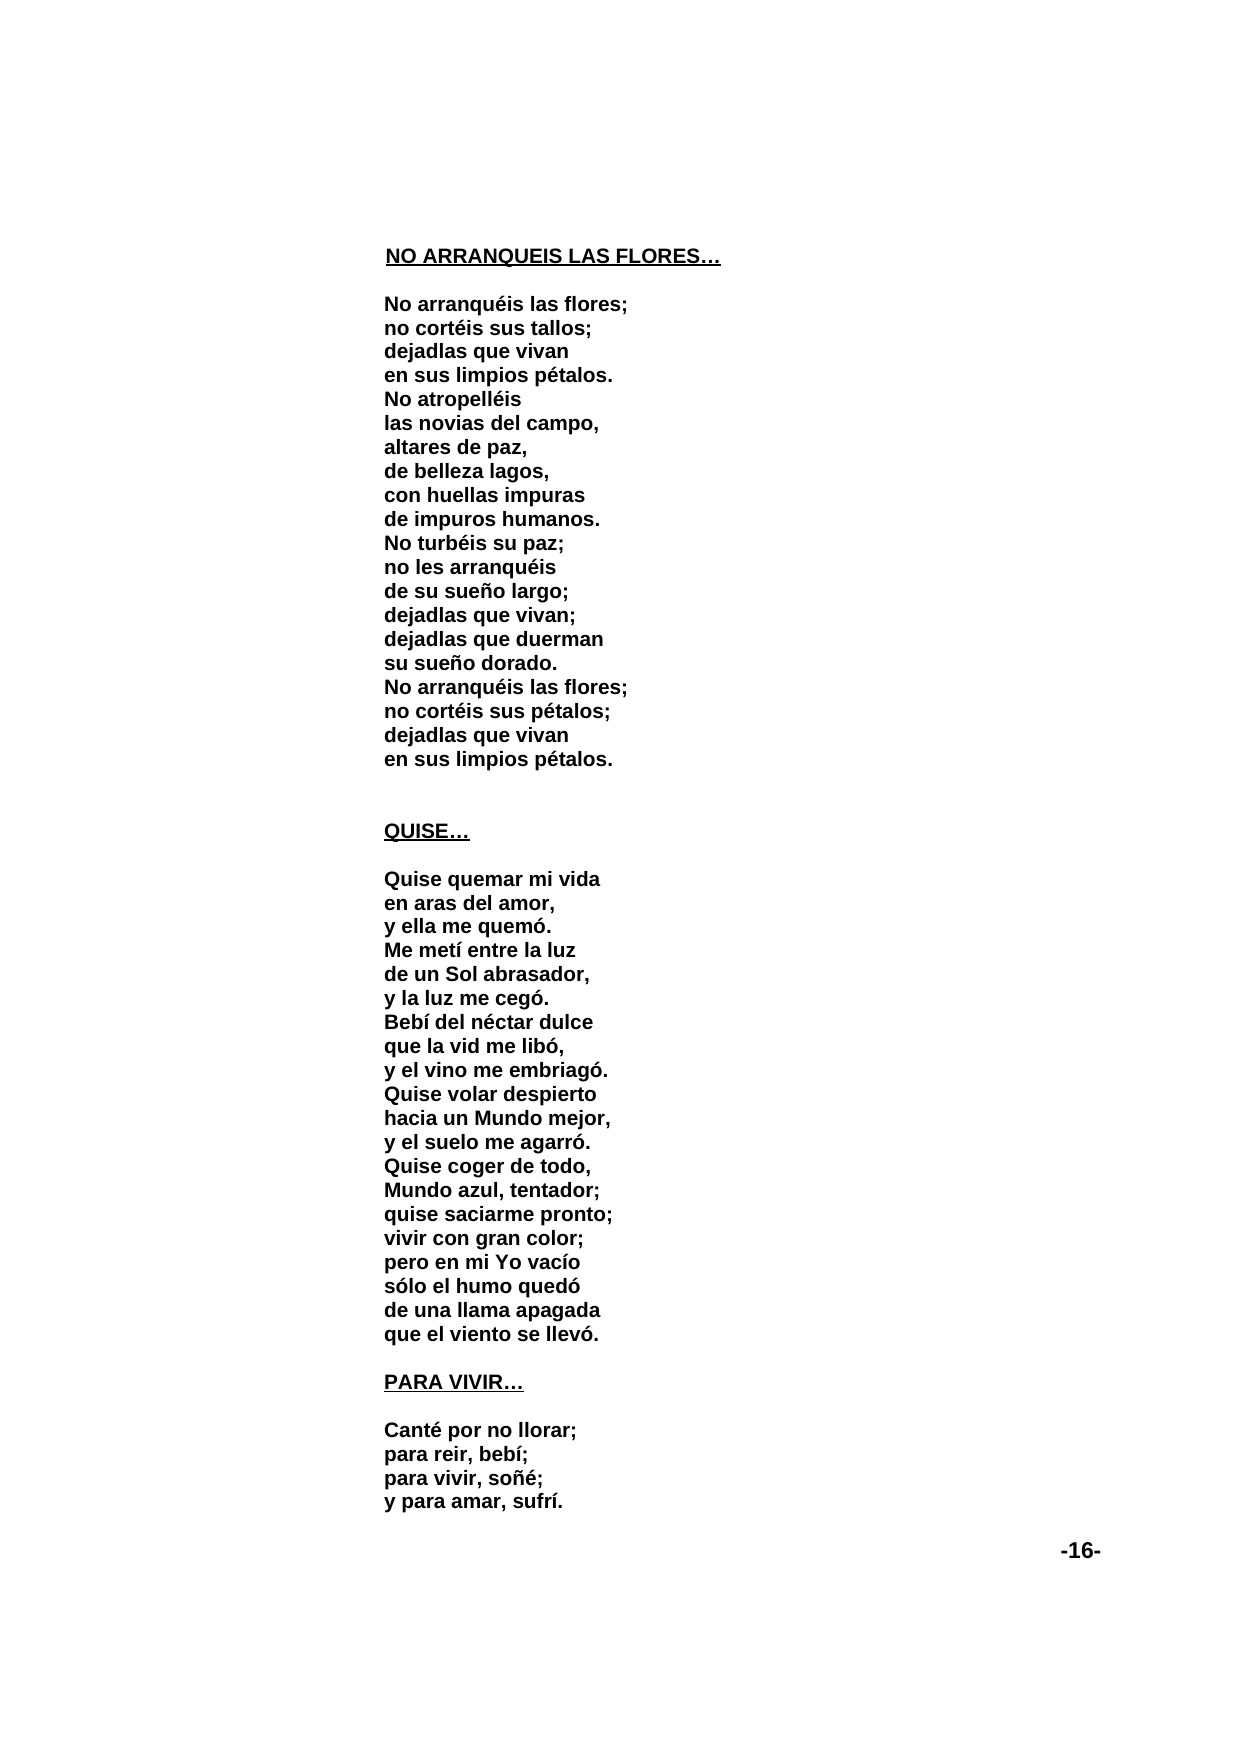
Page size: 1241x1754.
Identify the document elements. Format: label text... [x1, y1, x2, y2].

text dejadlas que vivan [384, 339, 1107, 363]
text su sueño dorado. [384, 651, 1107, 675]
text en aras del amor, [384, 890, 1107, 914]
text Canté por no llorar; [384, 1417, 1107, 1441]
text y el suelo me agarró. [384, 1130, 1107, 1154]
text que la vid me libó, [384, 1034, 1107, 1058]
text pero en mi Yo vacío [384, 1250, 1107, 1274]
text sólo el humo quedó [384, 1274, 1107, 1298]
text para vivir, soñé; [384, 1465, 1107, 1489]
text de impuros humanos. [384, 507, 1107, 531]
text en sus limpios pétalos. [384, 747, 1107, 771]
text Quise volar despierto [384, 1082, 1107, 1106]
text hacia un Mundo mejor, [384, 1106, 1107, 1130]
text quise saciarme pronto; [384, 1202, 1107, 1226]
text Quise quemar mi vida [384, 866, 1107, 890]
text vivir con gran color; [384, 1226, 1107, 1250]
text de su sueño largo; [384, 579, 1107, 603]
text no cortéis sus pétalos; [384, 699, 1107, 723]
text las novias del campo, [384, 411, 1107, 435]
text NO ARRANQUEIS LAS FLORES… [310, 243, 1107, 267]
text de una llama apagada [384, 1298, 1107, 1322]
text para reir, bebí; [384, 1441, 1107, 1465]
text no les arranquéis [384, 555, 1107, 579]
text Me metí entre la luz [384, 938, 1107, 962]
text altares de paz, [384, 435, 1107, 459]
text no cortéis sus tallos; [384, 315, 1107, 339]
text que el viento se llevó. [384, 1322, 1107, 1346]
text No arranquéis las flores; [384, 675, 1107, 699]
text con huellas impuras [384, 483, 1107, 507]
text QUISE… [384, 818, 1107, 842]
text No arranquéis las flores; [384, 291, 1107, 315]
text y la luz me cegó. [384, 986, 1107, 1010]
text y ella me quemó. [384, 914, 1107, 938]
text PARA VIVIR… [384, 1369, 1107, 1393]
text dejadlas que vivan [384, 723, 1107, 747]
text y para amar, sufrí. [384, 1489, 1107, 1513]
text No atropelléis [384, 387, 1107, 411]
text Mundo azul, tentador; [384, 1178, 1107, 1202]
text en sus limpios pétalos. [384, 363, 1107, 387]
text de belleza lagos, [384, 459, 1107, 483]
text -16- [384, 1537, 1107, 1563]
text Bebí del néctar dulce [384, 1010, 1107, 1034]
text de un Sol abrasador, [384, 962, 1107, 986]
text dejadlas que duerman [384, 627, 1107, 651]
text y el vino me embriagó. [384, 1058, 1107, 1082]
text No turbéis su paz; [384, 531, 1107, 555]
text Quise coger de todo, [384, 1154, 1107, 1178]
text dejadlas que vivan; [384, 603, 1107, 627]
